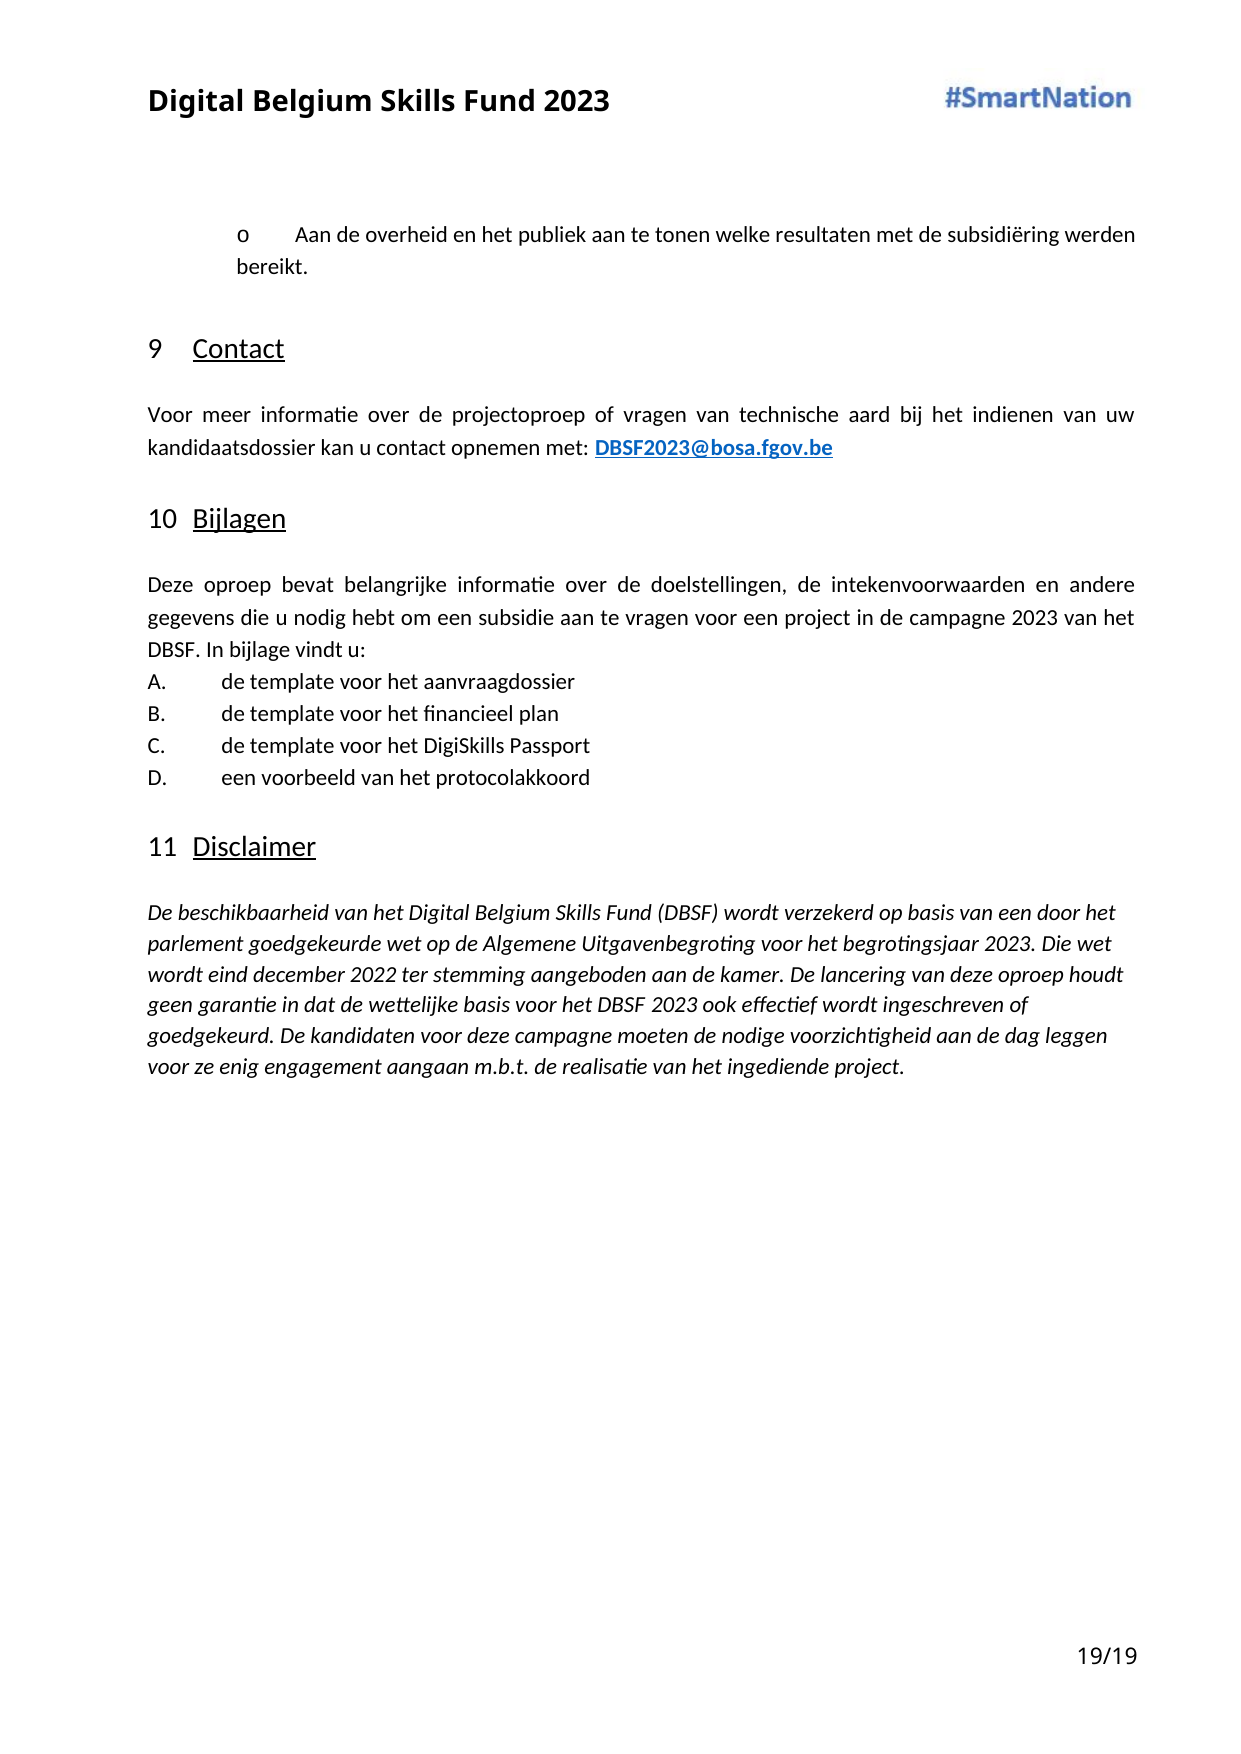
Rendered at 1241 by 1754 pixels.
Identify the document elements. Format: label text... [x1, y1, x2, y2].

text Deze oproep bevat belangrijke informatie over de doelstellingen, de intekenvoorwaarden en andere gegevens die u nodig hebt om een subsidie aan te vragen voor een project in de campagne 2023 van het DBSF. In bijlage vindt u: [147, 570, 1137, 663]
list de template voor het financieel plan [147, 699, 1137, 727]
picture [924, 68, 1152, 128]
list een voorbeeld van het protocolakkoord [147, 763, 1137, 792]
list de template voor het DigiSkills Passport [147, 731, 1137, 759]
text Voor meer informatie over de projectoproep of vragen van technische aard bij het indienen van uw kandidaatsdossier kan u contact opnemen met: DBSF2023@bosa.fgov.be [147, 401, 1137, 461]
subtitle Bijlagen [147, 500, 1137, 536]
list Aan de overheid en het publiek aan te tonen welke resultaten met de subsidiëring werden bereikt. [236, 220, 1137, 280]
subtitle Contact [147, 330, 1137, 366]
list de template voor het aanvraagdossier [147, 667, 1137, 695]
subtitle Disclaimer [147, 828, 1137, 863]
text De beschikbaarheid van het Digital Belgium Skills Fund (DBSF) wordt verzekerd op basis van een door het parlement goedgekeurde wet op de Algemene Uitgavenbegroting voor het begrotingsjaar 2023. Die wet wordt eind december 2022 ter stemming aangeboden aan de kamer. De lancering van deze oproep houdt geen garantie in dat de wettelijke basis voor het DBSF 2023 ook effectief wordt ingeschreven of goedgekeurd. De kandidaten voor deze campagne moeten de nodige voorzichtigheid aan de dag leggen voor ze enig engagement aangaan m.b.t. de realisatie van het ingediende project. [147, 898, 1137, 1080]
